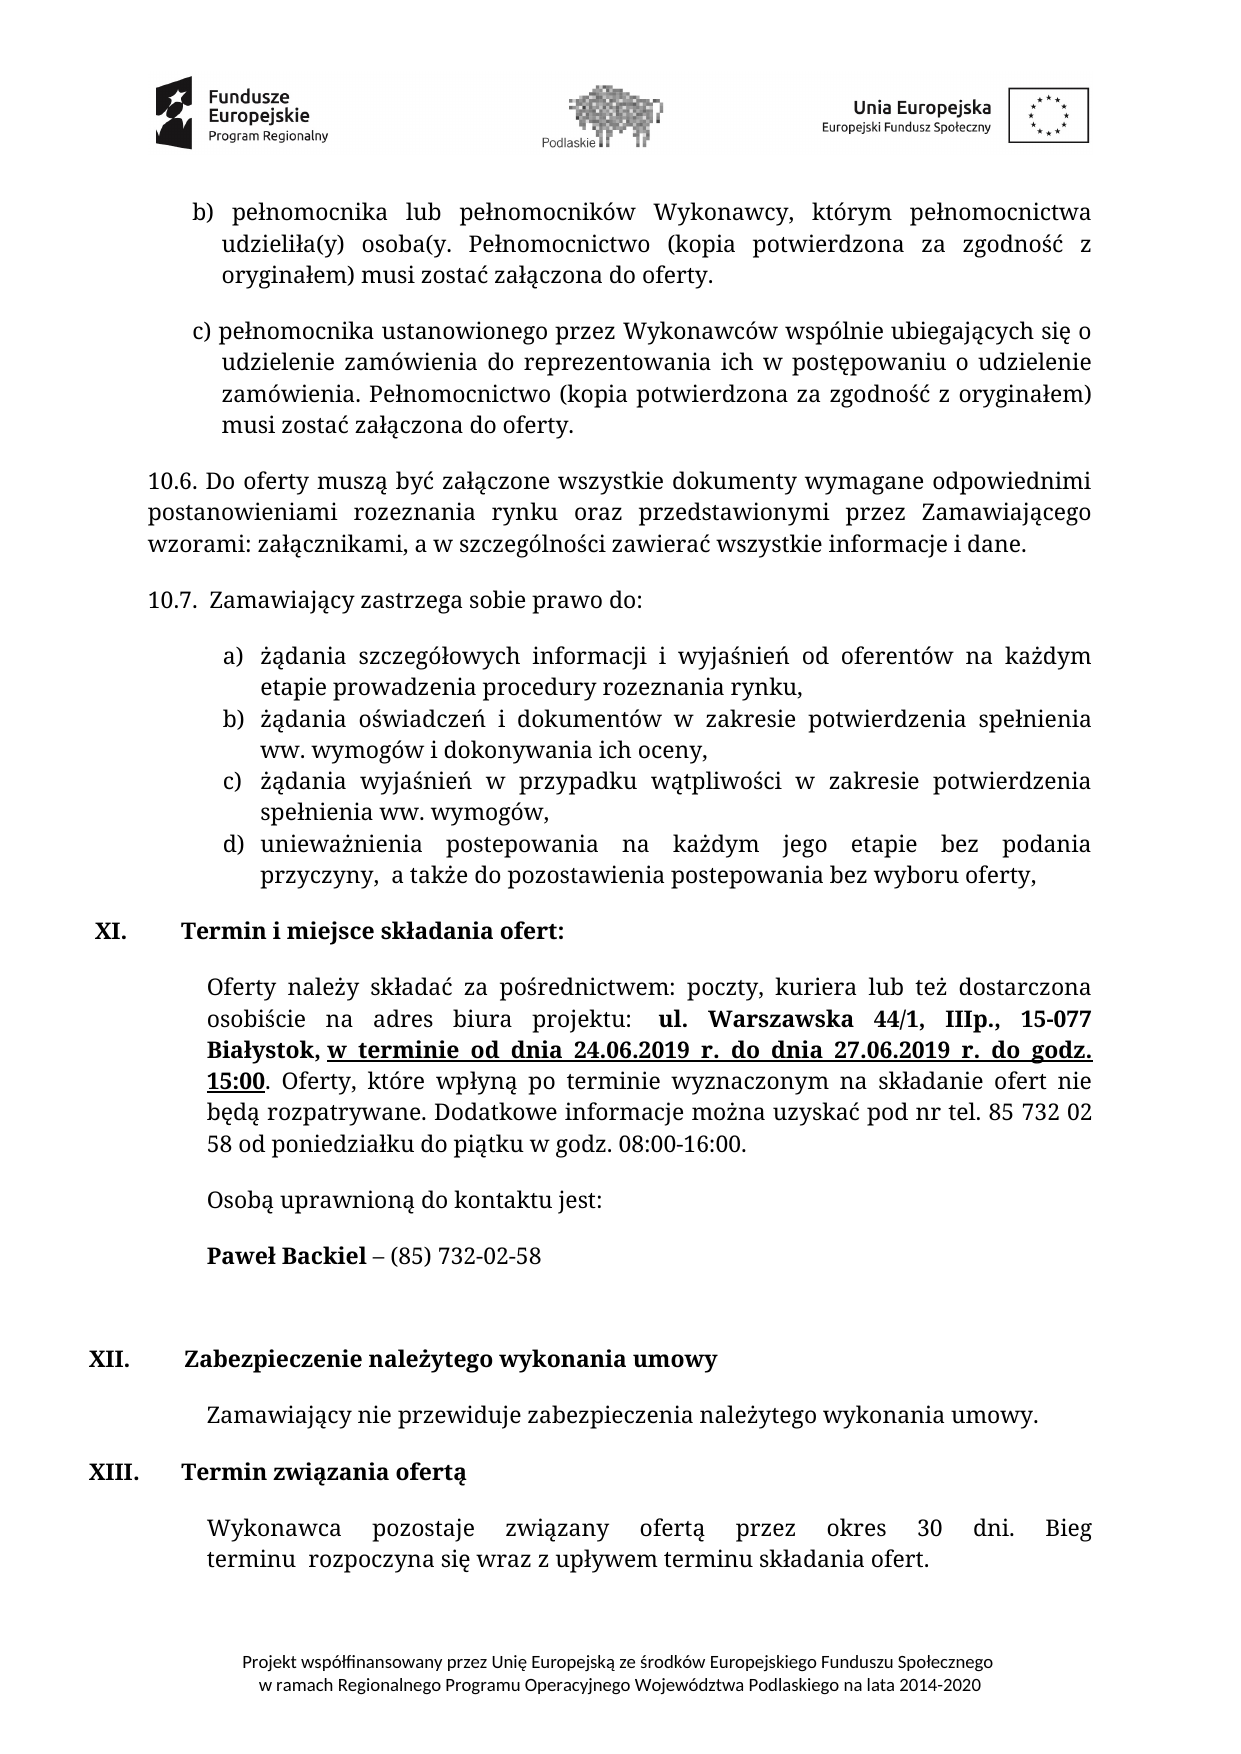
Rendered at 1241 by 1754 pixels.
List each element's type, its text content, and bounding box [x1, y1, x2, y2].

picture [147, 71, 1093, 155]
list unieważnienia postepowania na każdym jego etapie bez podania przyczyny, a także do pozostawienia postepowania bez wyboru oferty, [223, 827, 1093, 890]
text Oferty należy składać za pośrednictwem: poczty, kuriera lub też dostarczona osobiście na adres biura projektu: ul. Warszawska 44/1, IIIp., 15-077 Białystok, w terminie od dnia 24.06.2019 r. do dnia 27.06.2019 r. do godz. 15:00. Oferty, które wpłyną po terminie wyznaczonym na składanie ofert nie będą rozpatrywane. Dodatkowe informacje można uzyskać pod nr tel. 85 732 02 58 od poniedziałku do piątku w godz. 08:00-16:00. [207, 971, 1093, 1159]
list żądania wyjaśnień w przypadku wątpliwości w zakresie potwierdzenia spełnienia ww. wymogów, [223, 765, 1093, 827]
text Osobą uprawnioną do kontaktu jest: [207, 1184, 1093, 1215]
text b) pełnomocnika lub pełnomocników Wykonawcy, którym pełnomocnictwa udzieliła(y) osoba(y. Pełnomocnictwo (kopia potwierdzona za zgodność z oryginałem) musi zostać załączona do oferty. [192, 196, 1093, 290]
text Paweł Backiel – (85) 732-02-58 [207, 1240, 1093, 1271]
text Zamawiający nie przewiduje zabezpieczenia należytego wykonania umowy. [148, 1399, 1093, 1431]
text XI. Termin i miejsce składania ofert: [88, 915, 1093, 946]
list żądania szczegółowych informacji i wyjaśnień od oferentów na każdym etapie prowadzenia procedury rozeznania rynku, [223, 640, 1093, 702]
text XIII. Termin związania ofertą [88, 1456, 1093, 1487]
text XII. Zabezpieczenie należytego wykonania umowy [88, 1343, 1093, 1374]
text c) pełnomocnika ustanowionego przez Wykonawców wspólnie ubiegających się o udzielenie zamówienia do reprezentowania ich w postępowaniu o udzielenie zamówienia. Pełnomocnictwo (kopia potwierdzona za zgodność z oryginałem) musi zostać załączona do oferty. [192, 315, 1093, 440]
text 10.7. Zamawiający zastrzega sobie prawo do: [148, 584, 1093, 615]
text Wykonawca pozostaje związany ofertą przez okres 30 dni. Bieg terminu rozpoczyna się wraz z upływem terminu składania ofert. [207, 1512, 1093, 1574]
text 10.6. Do oferty muszą być załączone wszystkie dokumenty wymagane odpowiednimi postanowieniami rozeznania rynku oraz przedstawionymi przez Zamawiającego wzorami: załącznikami, a w szczególności zawierać wszystkie informacje i dane. [148, 465, 1093, 559]
list żądania oświadczeń i dokumentów w zakresie potwierdzenia spełnienia ww. wymogów i dokonywania ich oceny, [223, 702, 1093, 765]
